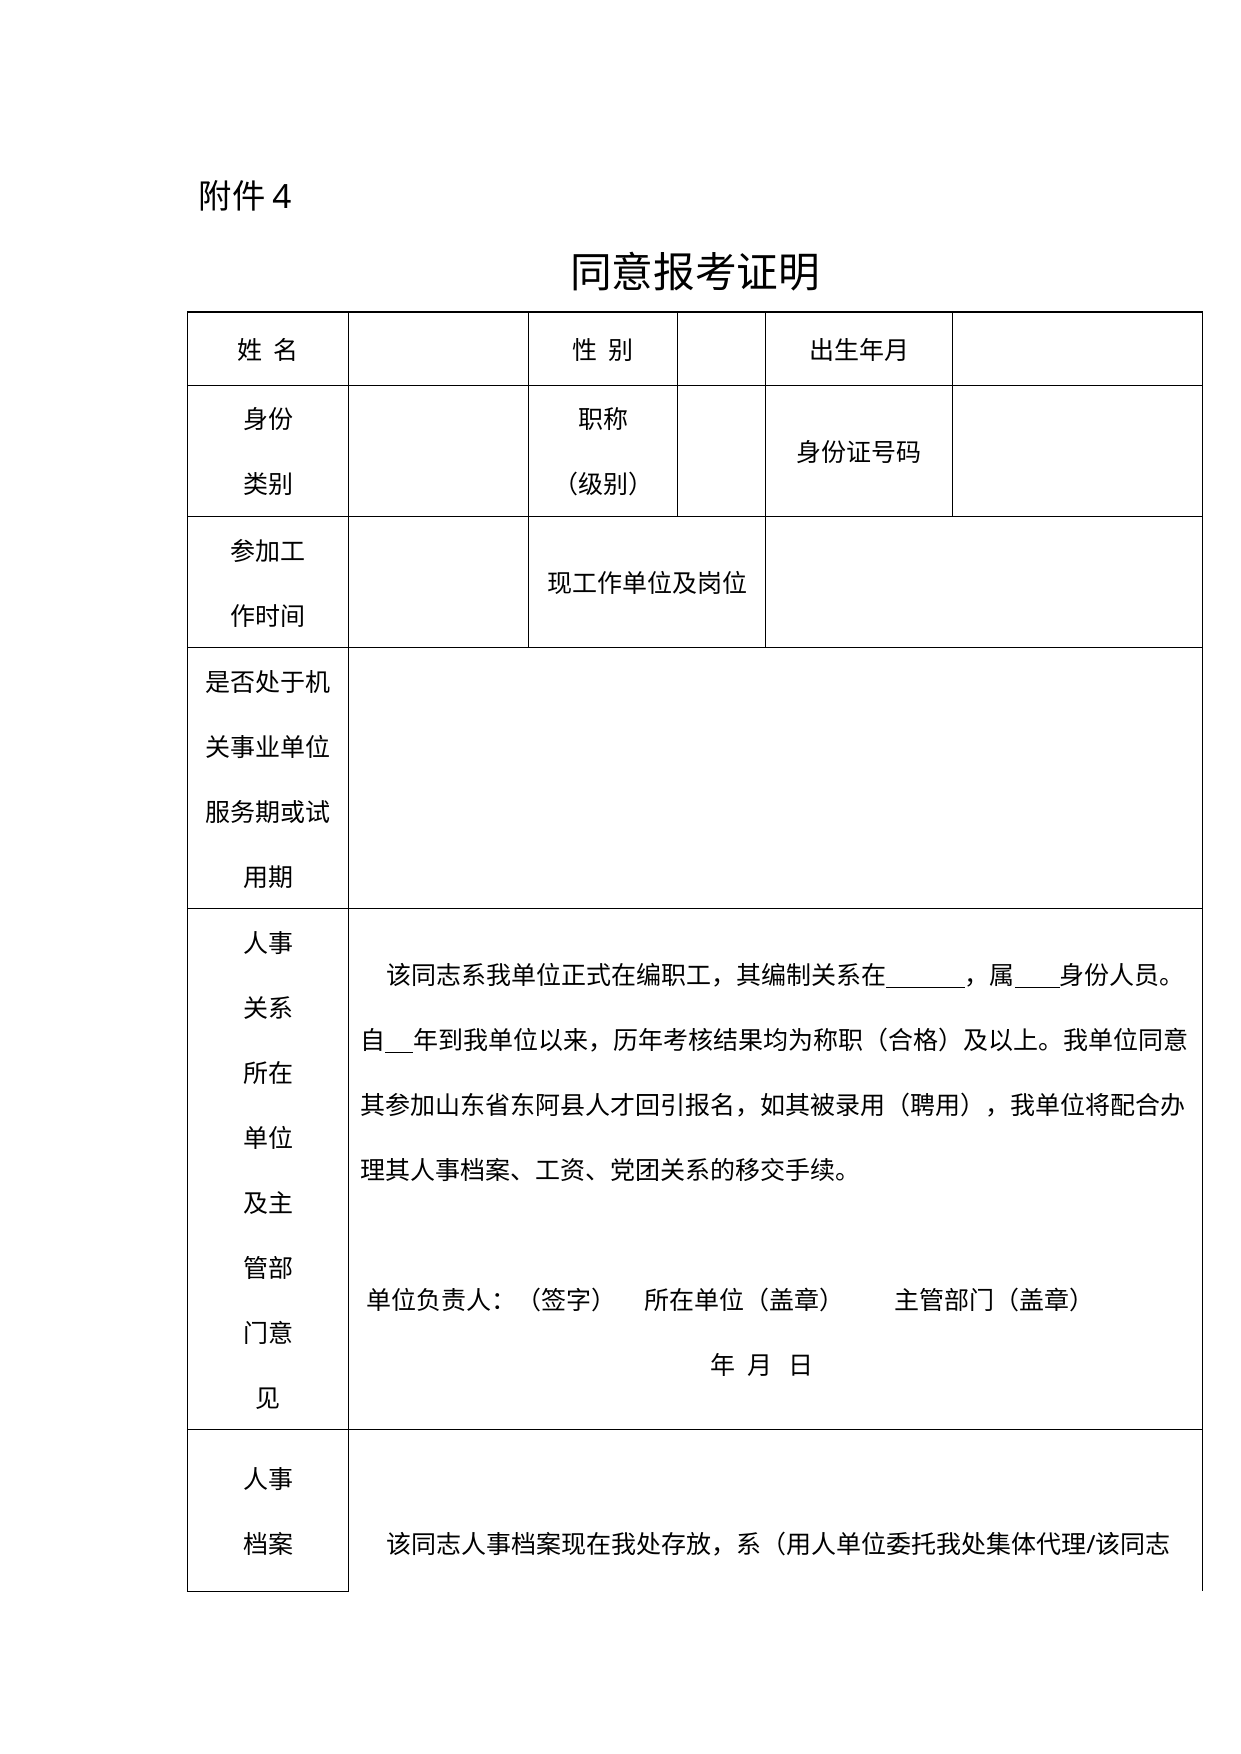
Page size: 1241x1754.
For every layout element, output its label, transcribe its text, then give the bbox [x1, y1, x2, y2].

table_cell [349, 1430, 1202, 1591]
table_cell 人事 关系 所在 单位 及主 管部 门意 见 [188, 909, 348, 1429]
table_header 附件4 [188, 162, 1202, 227]
table_cell 职称 （级别） [529, 386, 677, 516]
table_cell 人事 档案 管理 部门 意见 [188, 1430, 348, 1591]
table_cell 是否处于机关事业单位服务期或试用期 [188, 648, 348, 908]
table_cell [953, 313, 1202, 384]
table_cell 身份 类别 [188, 386, 348, 516]
table_cell [678, 386, 765, 516]
table_cell [678, 313, 765, 384]
table_cell 出生年月 [766, 313, 952, 384]
table_cell 性 别 [529, 313, 677, 384]
table_cell [953, 386, 1202, 516]
table_cell 该同志系我单位正式在编职工，其编制关系在 ，属 身份人员。自 年到我单位以来，历年考核结果均为称职（合格）及以上。我单位同意其参加山东省东阿县人才回引报名，如其被录用（聘用），我单位将配合办理其人事档案、工资、党团关系的移交手续。 单位负责人：（签字） 所在单位（盖章） 主管部门（盖章） 年 月 日 [349, 909, 1202, 1429]
table_cell 同意报考证明 [188, 227, 1202, 311]
table_cell 现工作单位及岗位 [529, 517, 765, 647]
table_cell [349, 648, 1202, 908]
table_cell [349, 517, 528, 647]
table_cell 姓 名 [188, 313, 348, 384]
table_cell [349, 313, 528, 384]
table_cell 身份证号码 [766, 386, 952, 516]
table_cell [766, 517, 1202, 647]
table_cell [349, 386, 528, 516]
table_cell 参加工 作时间 [188, 517, 348, 647]
